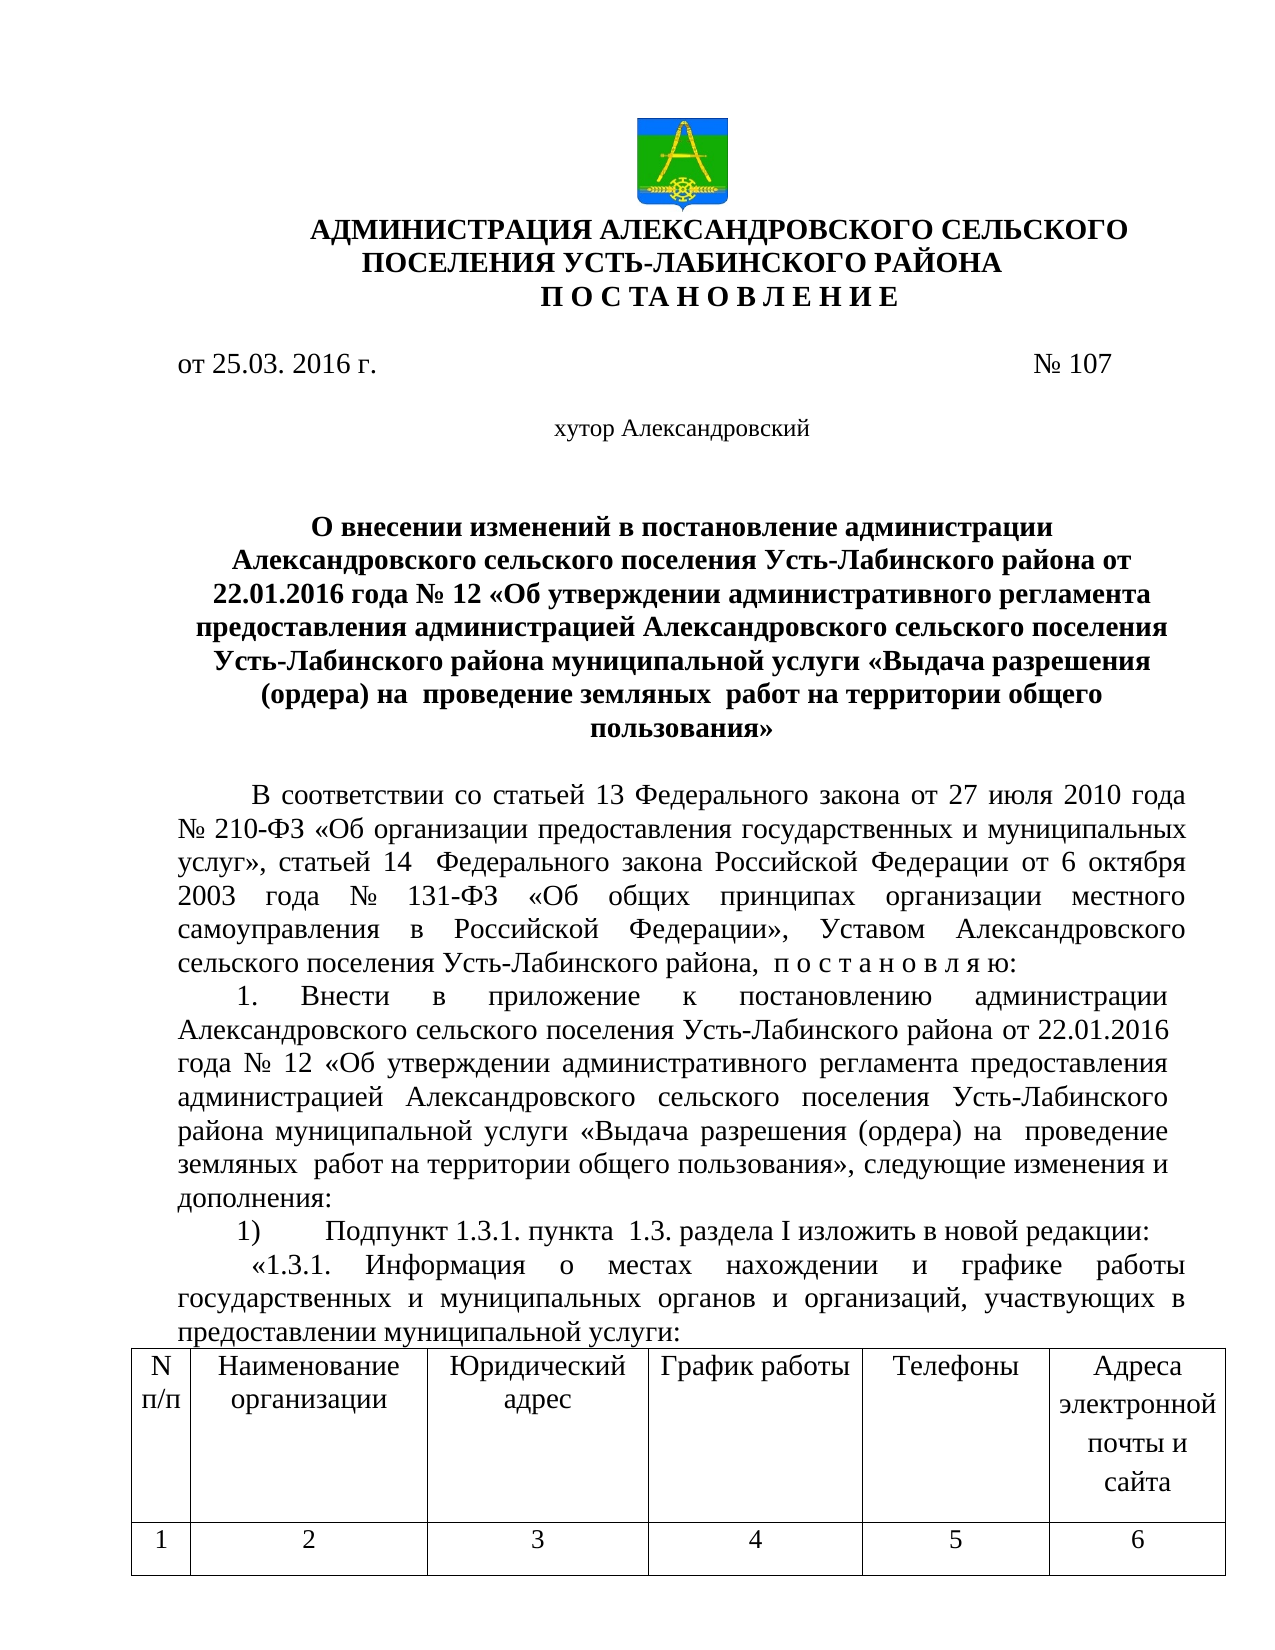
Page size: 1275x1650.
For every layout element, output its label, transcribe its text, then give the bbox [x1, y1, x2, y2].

table_header Адреса электронной почты и сайта [1050, 1349, 1225, 1522]
table_cell 6 [1050, 1523, 1225, 1575]
text «1.3.1. Информация о местах нахождении и графике работы государственных и муниципальных органов и организаций, участвующих в предоставлении муниципальной услуги: [177, 1247, 1186, 1347]
table_header Наименование организации [191, 1349, 427, 1522]
list Подпункт 1.3.1. пункта 1.3. раздела I изложить в новой редакции: [177, 1213, 1186, 1247]
table_cell 3 [428, 1523, 648, 1575]
table_cell 2 [191, 1523, 427, 1575]
text В соответствии со статьей 13 Федерального закона от 27 июля 2010 года № 210-ФЗ «Об организации предоставления государственных и муниципальных услуг», статьей 14 Федерального закона Российской Федерации от 6 октября 2003 года № 131-ФЗ «Об общих принципах организации местного самоуправления в Российской Федерации», Уставом Александровского сельского поселения Усть-Лабинского района, п о с т а н о в л я ю: [177, 777, 1186, 978]
text от 25.03. 2016 г. № 107 [177, 346, 1192, 379]
text хутор Александровский [171, 413, 1192, 442]
text Усть-Лабинского района муниципальной услуги «Выдача разрешения (ордера) на проведение земляных работ на территории общего пользования» [195, 643, 1169, 744]
text 1. Внести в приложение к постановлению администрации Александровского сельского поселения Усть-Лабинского района от 22.01.2016 года № 12 «Об утверждении административного регламента предоставления администрацией Александровского сельского поселения Усть-Лабинского района муниципальной услуги «Выдача разрешения (ордера) на проведение земляных работ на территории общего пользования», следующие изменения и дополнения: [177, 978, 1169, 1213]
picture [637, 118, 728, 212]
table_header N п/п [132, 1349, 190, 1522]
table_cell 1 [132, 1523, 190, 1575]
text АДМИНИСТРАЦИЯ АЛЕКСАНДРОВСКОГО СЕЛЬСКОГО ПОСЕЛЕНИЯ УСТЬ-ЛАБИНСКОГО РАЙОНА [177, 212, 1186, 279]
table_header Юридический адрес [428, 1349, 648, 1522]
table_header График работы [649, 1349, 862, 1522]
table_header Телефоны [863, 1349, 1049, 1522]
table_cell 4 [649, 1523, 862, 1575]
table_cell 5 [863, 1523, 1049, 1575]
text О внесении изменений в постановление администрации Александровского сельского поселения Усть-Лабинского района от 22.01.2016 года № 12 «Об утверждении административного регламента предоставления администрацией Александровского сельского поселения [195, 509, 1169, 643]
text П О С ТА Н О В Л Е Н И Е [177, 279, 1186, 312]
